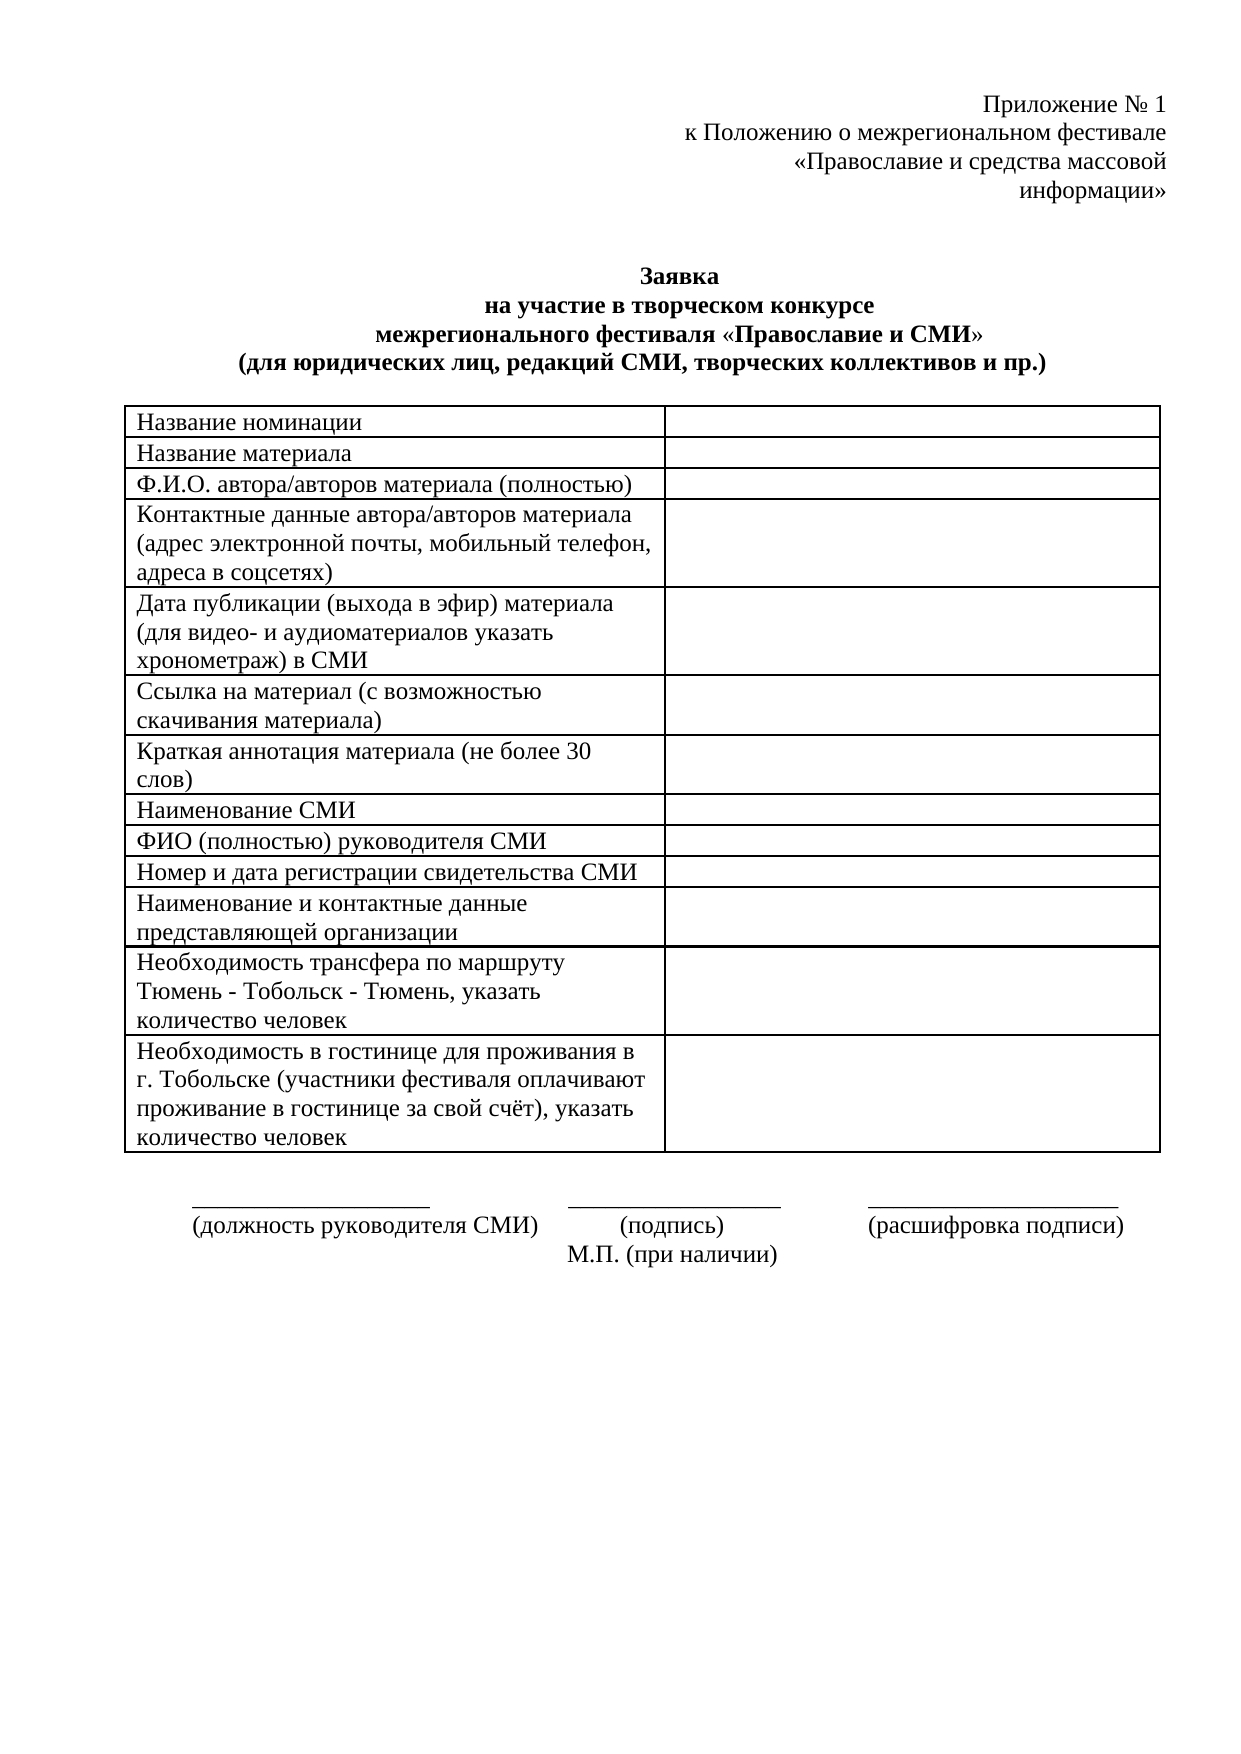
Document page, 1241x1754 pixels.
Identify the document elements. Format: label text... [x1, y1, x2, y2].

table_cell [666, 500, 1159, 586]
table_cell Ф.И.О. автора/авторов материала (полностью) [126, 469, 664, 497]
table_cell [666, 826, 1159, 855]
table_cell [666, 857, 1159, 886]
table_cell Контактные данные автора/авторов материала (адрес электронной почты, мобильный телефон, адреса в соцсетях) [126, 500, 664, 586]
table_cell [666, 888, 1159, 945]
table_header Название номинации [126, 407, 664, 436]
table_cell Наименование СМИ [126, 795, 664, 824]
text Заявка [118, 261, 1167, 290]
text межрегионального фестиваля «Православие и СМИ» [118, 319, 1167, 347]
table_cell Наименование и контактные данные представляющей организации [126, 888, 664, 945]
table_header [666, 407, 1159, 436]
table_cell Ссылка на материал (с возможностью скачивания материала) [126, 676, 664, 734]
text Приложение № 1 [118, 89, 1167, 117]
table_cell Краткая аннотация материала (не более 30 слов) [126, 736, 664, 793]
table_cell [666, 795, 1159, 824]
text на участие в творческом конкурсе [118, 290, 1167, 319]
table_cell Дата публикации (выхода в эфир) материала (для видео- и аудиоматериалов указать хронометраж) в СМИ [126, 588, 664, 674]
table_cell [666, 948, 1159, 1034]
table_cell [666, 469, 1159, 497]
table_cell ФИО (полностью) руководителя СМИ [126, 826, 664, 855]
text М.П. (при наличии) [493, 1239, 1167, 1268]
table_cell Необходимость в гостинице для проживания в г. Тобольске (участники фестиваля оплачивают проживание в гостинице за свой счёт), указать количество человек [126, 1036, 664, 1151]
text (для юридических лиц, редакций СМИ, творческих коллективов и пр.) [118, 347, 1167, 376]
table_cell Название материала [126, 438, 664, 467]
table_cell [666, 736, 1159, 793]
text «Православие и средства массовой информации» [635, 146, 1167, 204]
table_cell [666, 1036, 1159, 1151]
table_cell [666, 676, 1159, 734]
text (должность руководителя СМИ) (подпись) (расшифровка подписи) [118, 1210, 1167, 1239]
table_cell [666, 588, 1159, 674]
table_cell [666, 438, 1159, 467]
text к Положению о межрегиональном фестивале [664, 117, 1167, 146]
text ___________________ _________________ ____________________ [118, 1182, 1167, 1210]
table_cell Необходимость трансфера по маршруту Тюмень - Тобольск - Тюмень, указать количество человек [126, 948, 664, 1034]
table_cell Номер и дата регистрации свидетельства СМИ [126, 857, 664, 886]
